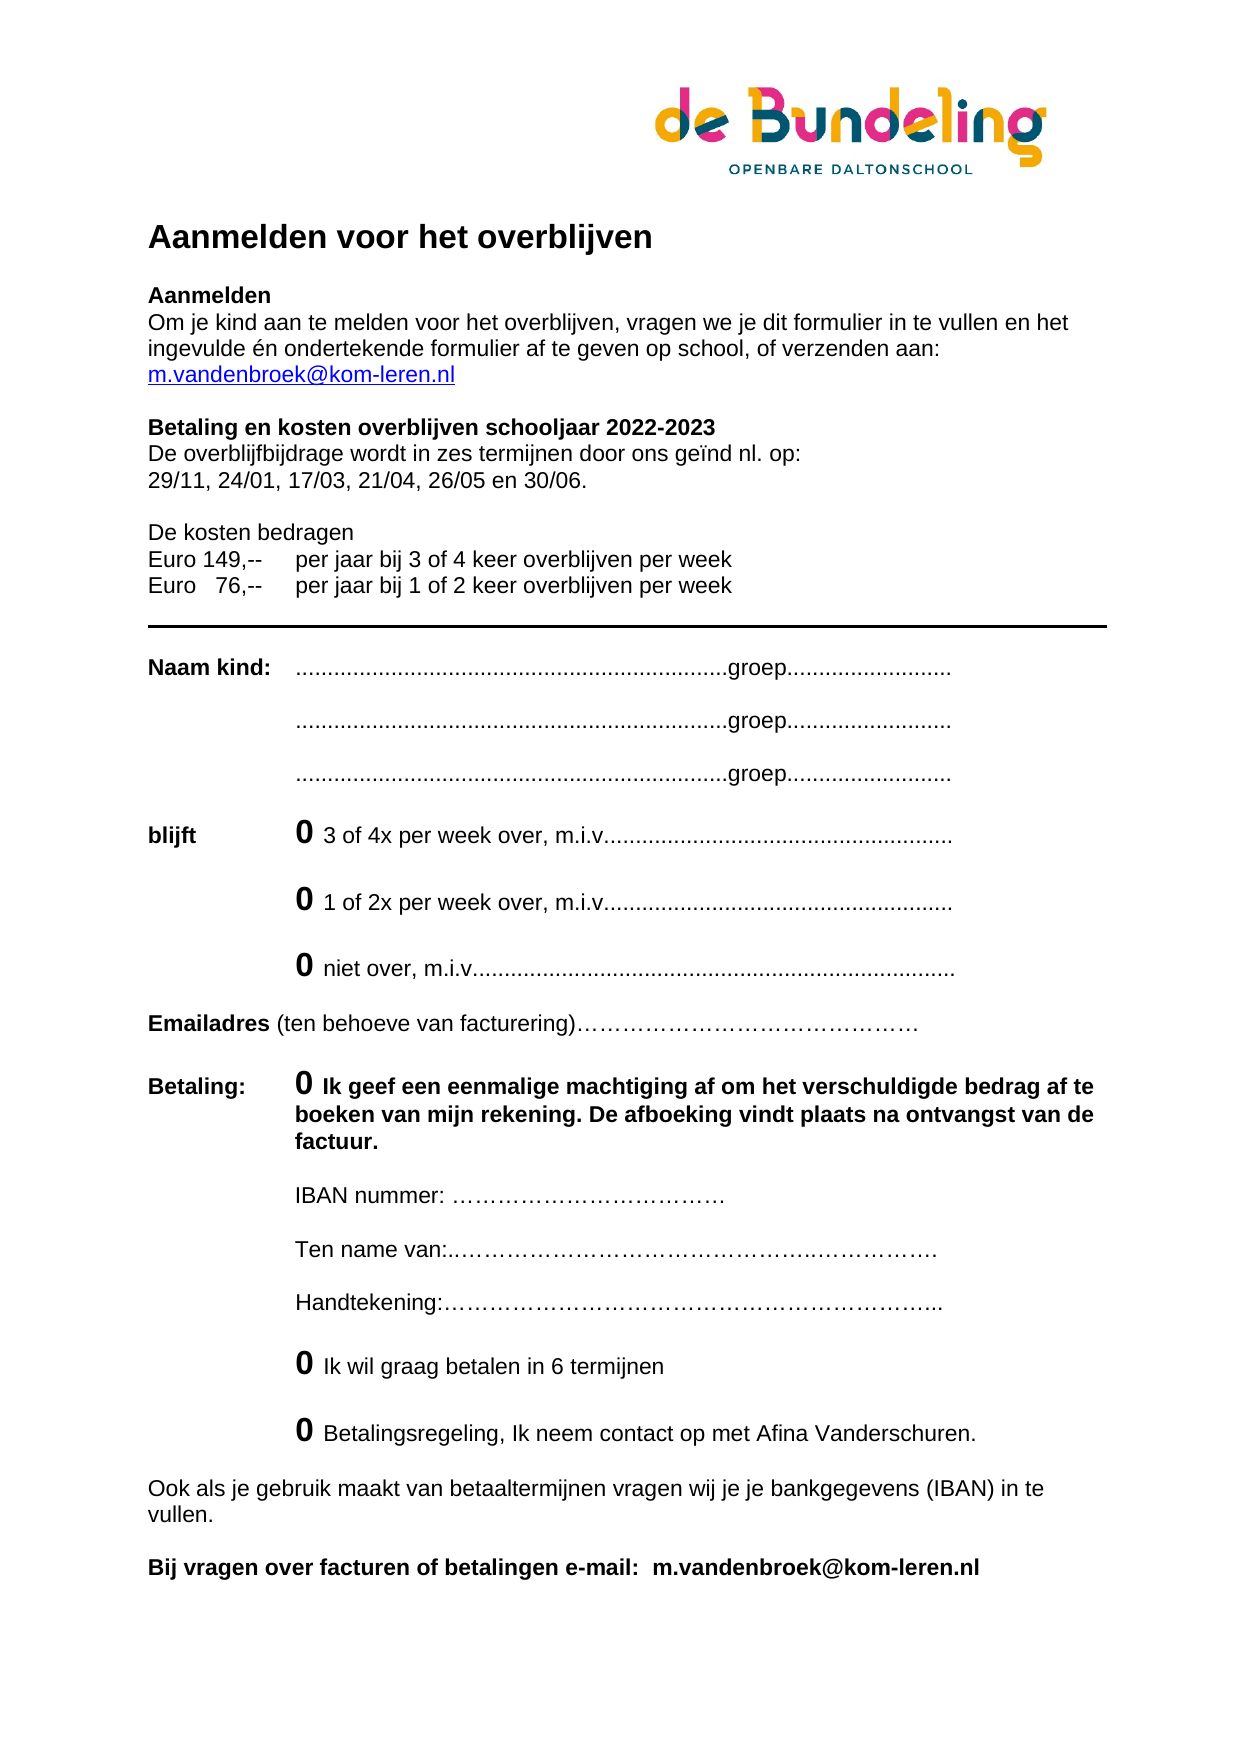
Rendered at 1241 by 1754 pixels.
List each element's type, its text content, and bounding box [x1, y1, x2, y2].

text Ten name van:..………………………………………..……………. [148, 1236, 1107, 1263]
text 29/11, 24/01, 17/03, 21/04, 26/05 en 30/06. [148, 467, 1107, 493]
picture [593, 44, 1108, 217]
text 0 niet over, m.i.v............................................................................ [221, 945, 1107, 984]
text Betaling: 0 Ik geef een eenmalige machtiging af om het verschuldigde bedrag af te boeken van mijn rekening. De afboeking vindt plaats na ontvangst van de factuur. [148, 1063, 1107, 1154]
text Ook als je gebruik maakt van betaaltermijnen vragen wij je je bankgegevens (IBAN) in te [148, 1475, 1107, 1501]
text De overblijfbijdrage wordt in zes termijnen door ons geïnd nl. op: [148, 440, 1107, 467]
text vullen. [148, 1501, 1107, 1527]
text 0 Ik wil graag betalen in 6 termijnen [221, 1343, 1107, 1382]
text De kosten bedragen [148, 519, 1107, 546]
text Betaling en kosten overblijven schooljaar 2022-2023 [148, 414, 1107, 440]
text Emailadres (ten behoeve van facturering)……………………………………… [148, 1010, 1107, 1036]
text 0 1 of 2x per week over, m.i.v....................................................... [221, 879, 1107, 917]
text Naam kind: ....................................................................groep.......................... [148, 654, 1107, 681]
text IBAN nummer: ……………………………… [148, 1182, 1107, 1208]
text ....................................................................groep.......................... [148, 760, 1107, 786]
text Euro 76,-- per jaar bij 1 of 2 keer overblijven per week [148, 572, 1107, 598]
text Euro 149,-- per jaar bij 3 of 4 keer overblijven per week [148, 546, 1107, 572]
text Aanmelden [148, 282, 1107, 308]
text 0 Betalingsregeling, Ik neem contact op met Afina Vanderschuren. [221, 1410, 1107, 1448]
text Handtekening:………………………………………………………... [148, 1289, 1107, 1315]
text Aanmelden voor het overblijven [148, 217, 1107, 256]
text m.vandenbroek@kom-leren.nl [148, 1554, 1107, 1580]
text blijft 0 3 of 4x per week over, m.i.v....................................................... [148, 812, 1107, 851]
text ....................................................................groep.......................... [148, 707, 1107, 733]
text Om je kind aan te melden voor het overblijven, vragen we je dit formulier in te vullen en het ingevulde én ondertekende formulier af te geven op school, of verzenden aan: m.vandenbroek@kom-leren.nl [148, 308, 1107, 388]
